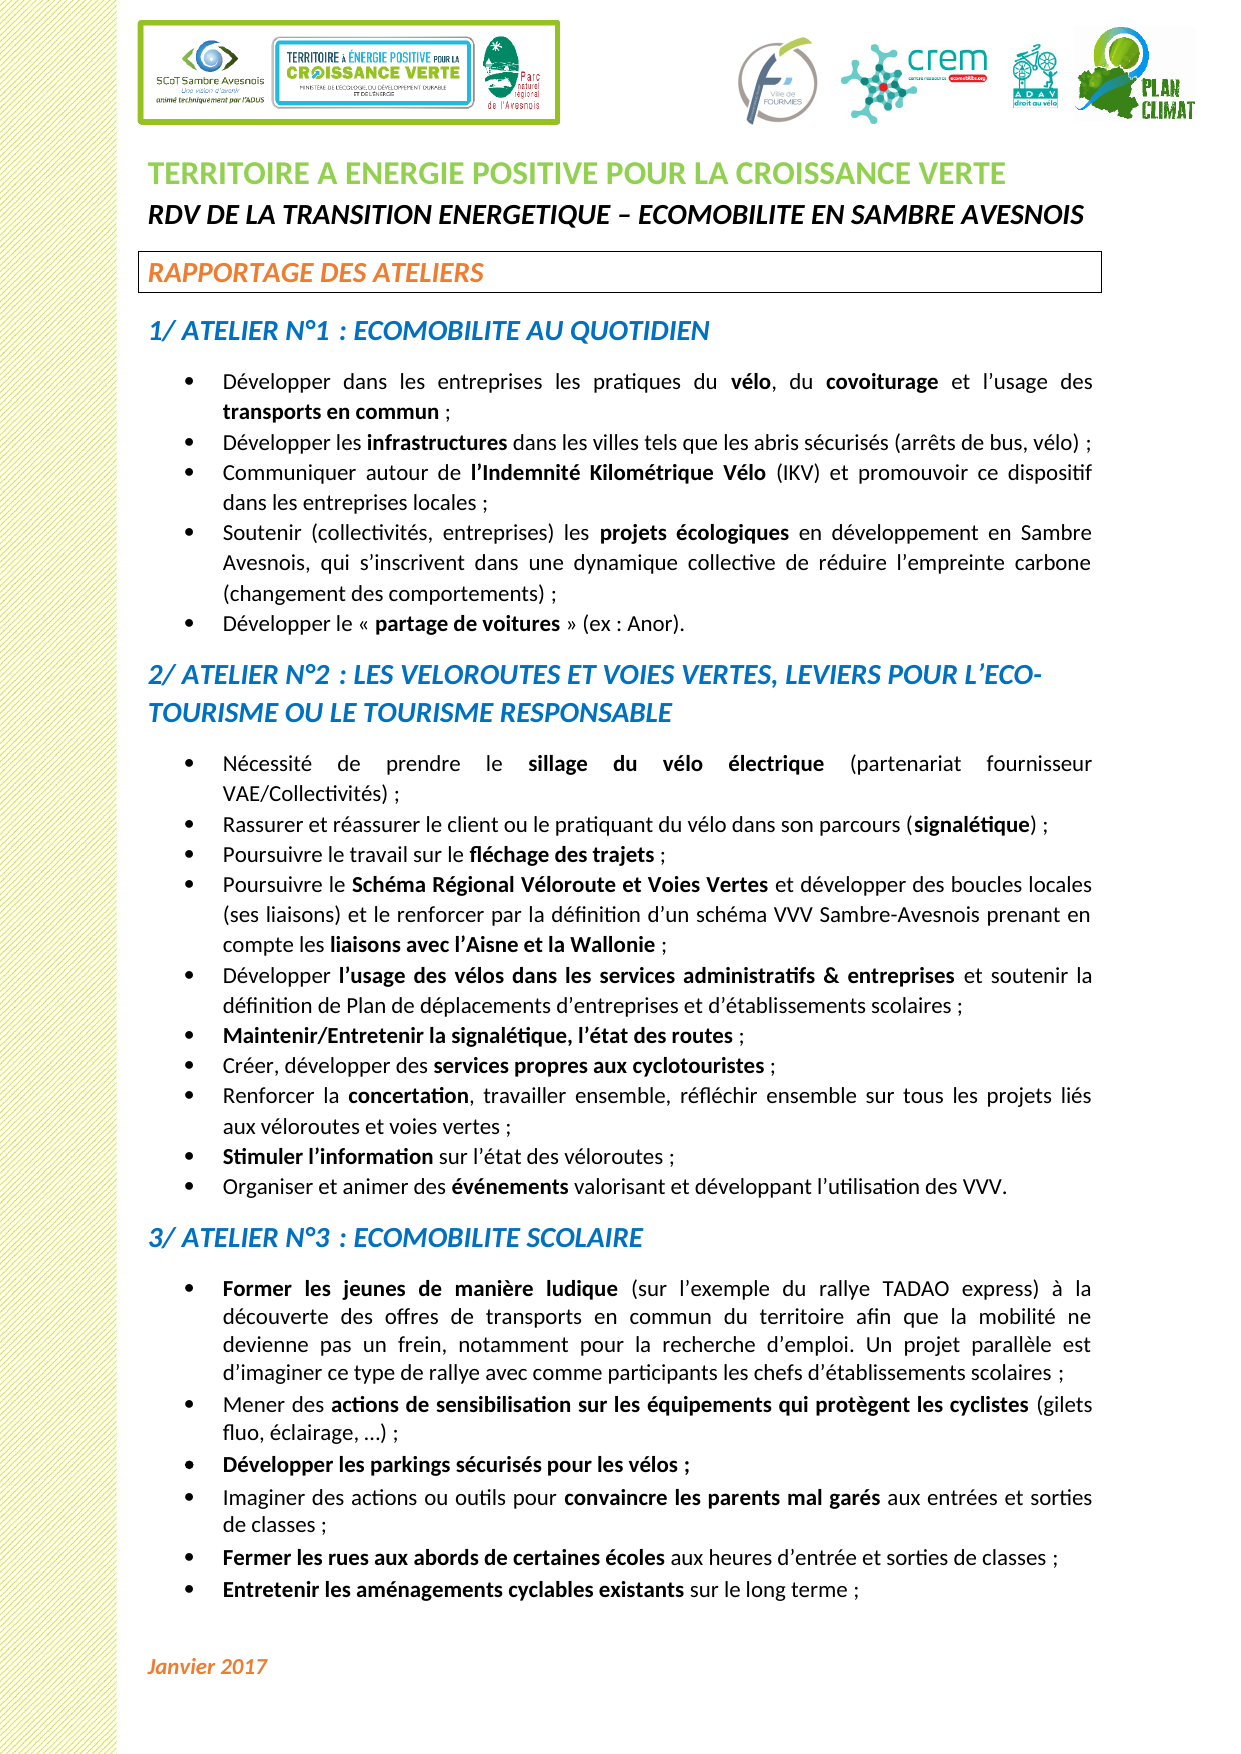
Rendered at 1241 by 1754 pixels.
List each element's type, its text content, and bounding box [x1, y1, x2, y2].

list Rassurer et réassurer le client ou le pratiquant du vélo dans son parcours (signalétique) ; [185, 810, 1093, 838]
list Maintenir/Entretenir la signalétique, l’état des routes ; [185, 1021, 1093, 1049]
picture [725, 28, 829, 132]
list Mener des actions de sensibilisation sur les équipements qui protègent les cyclistes (gilets fluo, éclairage, …) ; [185, 1390, 1093, 1446]
picture [0, 0, 117, 1754]
subtitle TERRITOIRE A ENERGIE POSITIVE POUR LA CROISSANCE VERTE [148, 152, 1093, 192]
list Communiquer autour de l’Indemnité Kilométrique Vélo (IKV) et promouvoir ce dispositif dans les entreprises locales ; [185, 458, 1093, 516]
text RAPPORTAGE DES ATELIERS [139, 252, 1101, 292]
list Développer dans les entreprises les pratiques du vélo, du covoiturage et l’usage des transports en commun ; [185, 367, 1093, 426]
picture [1073, 26, 1196, 121]
list Imaginer des actions ou outils pour convaincre les parents mal garés aux entrées et sorties de classes ; [185, 1483, 1093, 1539]
picture [835, 26, 1066, 127]
text 3/ ATELIER N°3 : ECOMOBILITE SCOLAIRE [148, 1219, 1093, 1255]
list Soutenir (collectivités, entreprises) les projets écologiques en développement en Sambre Avesnois, qui s’inscrivent dans une dynamique collective de réduire l’empreinte carbone (changement des comportements) ; [185, 518, 1093, 607]
list Développer le « partage de voitures » (ex : Anor). [185, 609, 1093, 637]
list Former les jeunes de manière ludique (sur l’exemple du rallye TADAO express) à la découverte des offres de transports en commun du territoire afin que la mobilité ne devienne pas un frein, notamment pour la recherche d’emploi. Un projet parallèle est d’imaginer ce type de rallye avec comme participants les chefs d’établissements scolaires ; [185, 1274, 1093, 1386]
text RDV DE LA TRANSITION ENERGETIQUE – ECOMOBILITE EN SAMBRE AVESNOIS [148, 196, 1093, 231]
picture [137, 20, 560, 125]
list Organiser et animer des événements valorisant et développant l’utilisation des VVV. [185, 1172, 1093, 1200]
list Poursuivre le Schéma Régional Véloroute et Voies Vertes et développer des boucles locales (ses liaisons) et le renforcer par la définition d’un schéma VVV Sambre-Avesnois prenant en compte les liaisons avec l’Aisne et la Wallonie ; [185, 870, 1093, 959]
list Fermer les rues aux abords de certaines écoles aux heures d’entrée et sorties de classes ; [185, 1543, 1093, 1571]
list Développer les infrastructures dans les villes tels que les abris sécurisés (arrêts de bus, vélo) ; [185, 428, 1093, 456]
list Renforcer la concertation, travailler ensemble, réfléchir ensemble sur tous les projets liés aux véloroutes et voies vertes ; [185, 1082, 1093, 1140]
list Nécessité de prendre le sillage du vélo électrique (partenariat fournisseur VAE/Collectivités) ; [185, 749, 1093, 808]
list Créer, développer des services propres aux cyclotouristes ; [185, 1051, 1093, 1079]
list Développer les parkings sécurisés pour les vélos ; [185, 1451, 1093, 1478]
list Stimuler l’information sur l’état des véloroutes ; [185, 1142, 1093, 1170]
text 1/ ATELIER N°1 : ECOMOBILITE AU QUOTIDIEN [148, 312, 1093, 348]
list Poursuivre le travail sur le fléchage des trajets ; [185, 840, 1093, 868]
list Développer l’usage des vélos dans les services administratifs & entreprises et soutenir la définition de Plan de déplacements d’entreprises et d’établissements scolaires ; [185, 961, 1093, 1019]
text 2/ ATELIER N°2 : LES VELOROUTES ET VOIES VERTES, LEVIERS POUR L’ECO-TOURISME OU LE TOURISME RESPONSABLE [148, 656, 1093, 730]
list Entretenir les aménagements cyclables existants sur le long terme ; [185, 1575, 1093, 1603]
